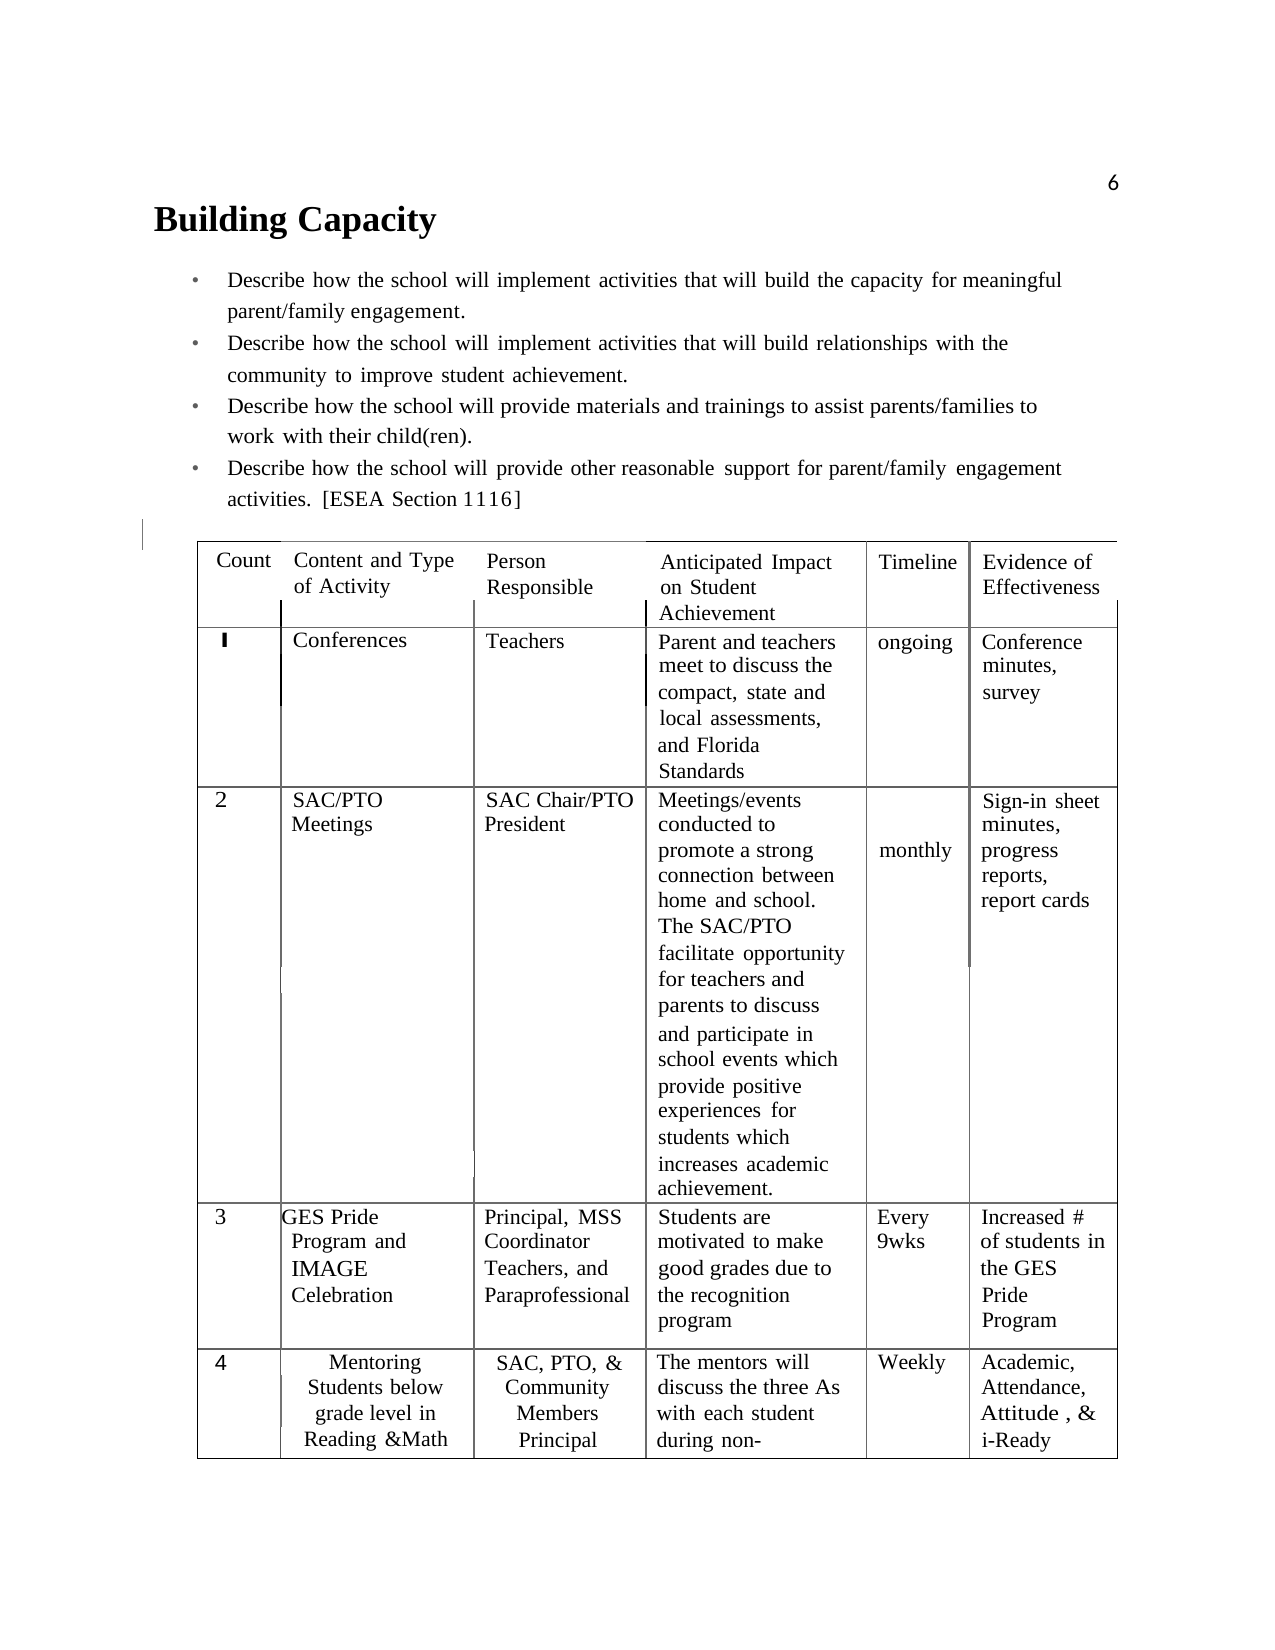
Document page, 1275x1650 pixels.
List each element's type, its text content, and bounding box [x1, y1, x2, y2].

list Describe how the school will implement activities that will build relationships with the community to improve student achievement. [191, 330, 1015, 387]
subtitle Building Capacity [153, 197, 1139, 239]
list Describe how the school will implement activities that will build the capacity for meaningful parent/family engagement. [191, 267, 1068, 323]
list Describe how the school will provide other reasonable support for parent/family engagement activities. [ESEA Section 1116] [191, 455, 1068, 511]
list Describe how the school will provide materials and trainings to assist parents/families to work with their child(ren). [191, 393, 1081, 448]
